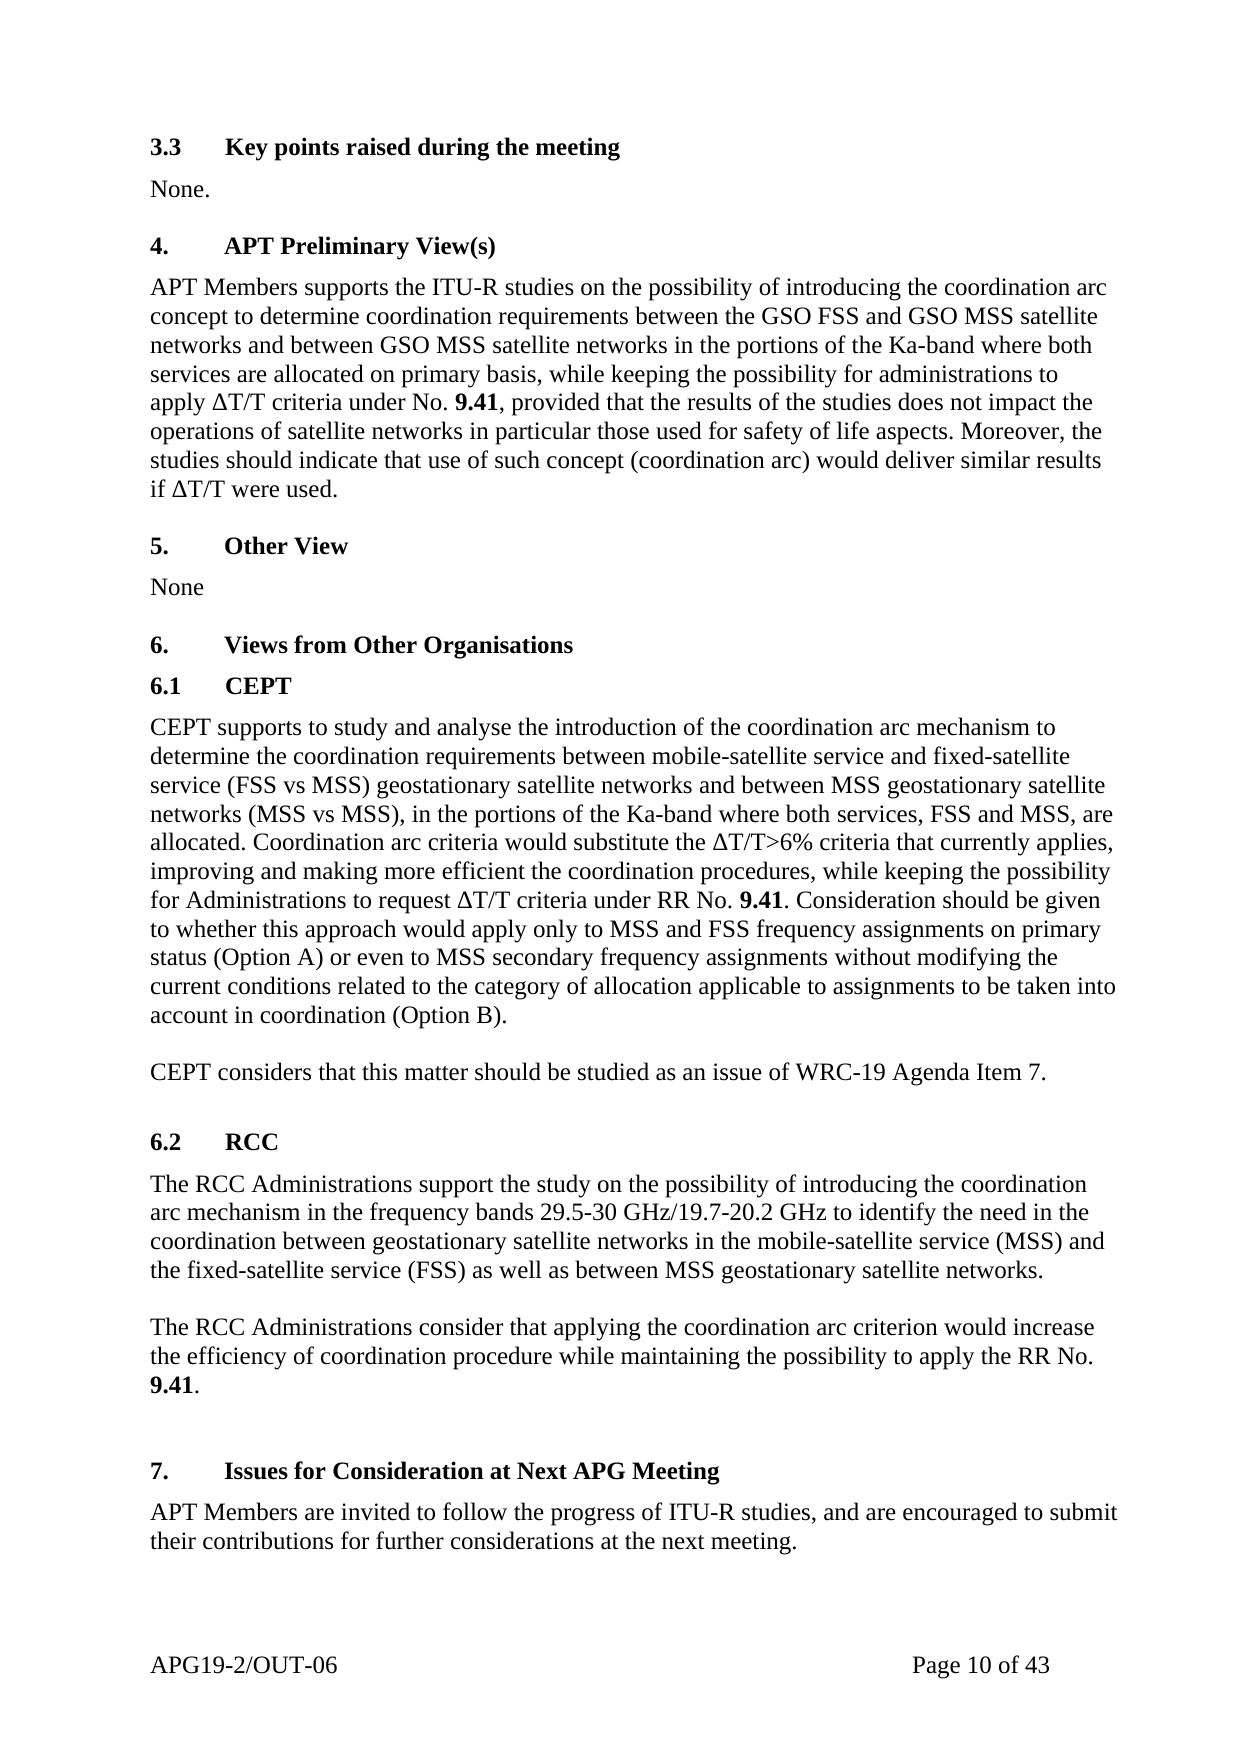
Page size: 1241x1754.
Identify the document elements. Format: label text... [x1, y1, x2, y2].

text APT Members supports the ITU-R studies on the possibility of introducing the coordination arc concept to determine coordination requirements between the GSO FSS and GSO MSS satellite networks and between GSO MSS satellite networks in the portions of the Ka-band where both services are allocated on primary basis, while keeping the possibility for administrations to apply ΔT/T criteria under No. 9.41, provided that the results of the studies does not impact the operations of satellite networks in particular those used for safety of life aspects. Moreover, the studies should indicate that use of such concept (coordination arc) would deliver similar results if ΔT/T were used. [150, 272, 1120, 502]
text None. [150, 174, 1120, 202]
text None [150, 572, 1120, 601]
text The RCC Administrations consider that applying the coordination arc criterion would increase the efficiency of coordination procedure while maintaining the possibility to apply the RR No. 9.41. [150, 1312, 1120, 1399]
text 6.1 CEPT [150, 671, 1120, 700]
subtitle 4. APT Preliminary View(s) [150, 231, 1120, 260]
subtitle 5. Other View [150, 531, 1120, 560]
text CEPT considers that this matter should be studied as an issue of WRC-19 Agenda Item 7. [150, 1057, 1120, 1086]
subtitle 7. Issues for Consideration at Next APG Meeting [150, 1456, 1120, 1485]
text СEPT supports to study and analyse the introduction of the coordination arc mechanism to determine the coordination requirements between mobile-satellite service and fixed-satellite service (FSS vs MSS) geostationary satellite networks and between MSS geostationary satellite networks (MSS vs MSS), in the portions of the Ka-band where both services, FSS and MSS, are allocated. Coordination arc criteria would substitute the ΔT/T>6% criteria that currently applies, improving and making more efficient the coordination procedures, while keeping the possibility for Administrations to request ΔT/T criteria under RR No. 9.41. Consideration should be given to whether this approach would apply only to MSS and FSS frequency assignments on primary status (Option A) or even to MSS secondary frequency assignments without modifying the current conditions related to the category of allocation applicable to assignments to be taken into account in coordination (Option B). [150, 712, 1120, 1029]
text The RCC Administrations support the study on the possibility of introducing the coordination arc mechanism in the frequency bands 29.5-30 GHz/19.7-20.2 GHz to identify the need in the coordination between geostationary satellite networks in the mobile-satellite service (MSS) and the fixed-satellite service (FSS) as well as between MSS geostationary satellite networks. [150, 1169, 1120, 1284]
text APT Members are invited to follow the progress of ITU-R studies, and are encouraged to submit their contributions for further considerations at the next meeting. [150, 1497, 1120, 1555]
text 6.2 RCC [150, 1127, 1120, 1156]
subtitle Key points raised during the meeting [150, 132, 1120, 161]
subtitle 6. Views from Other Organisations [150, 630, 1120, 659]
